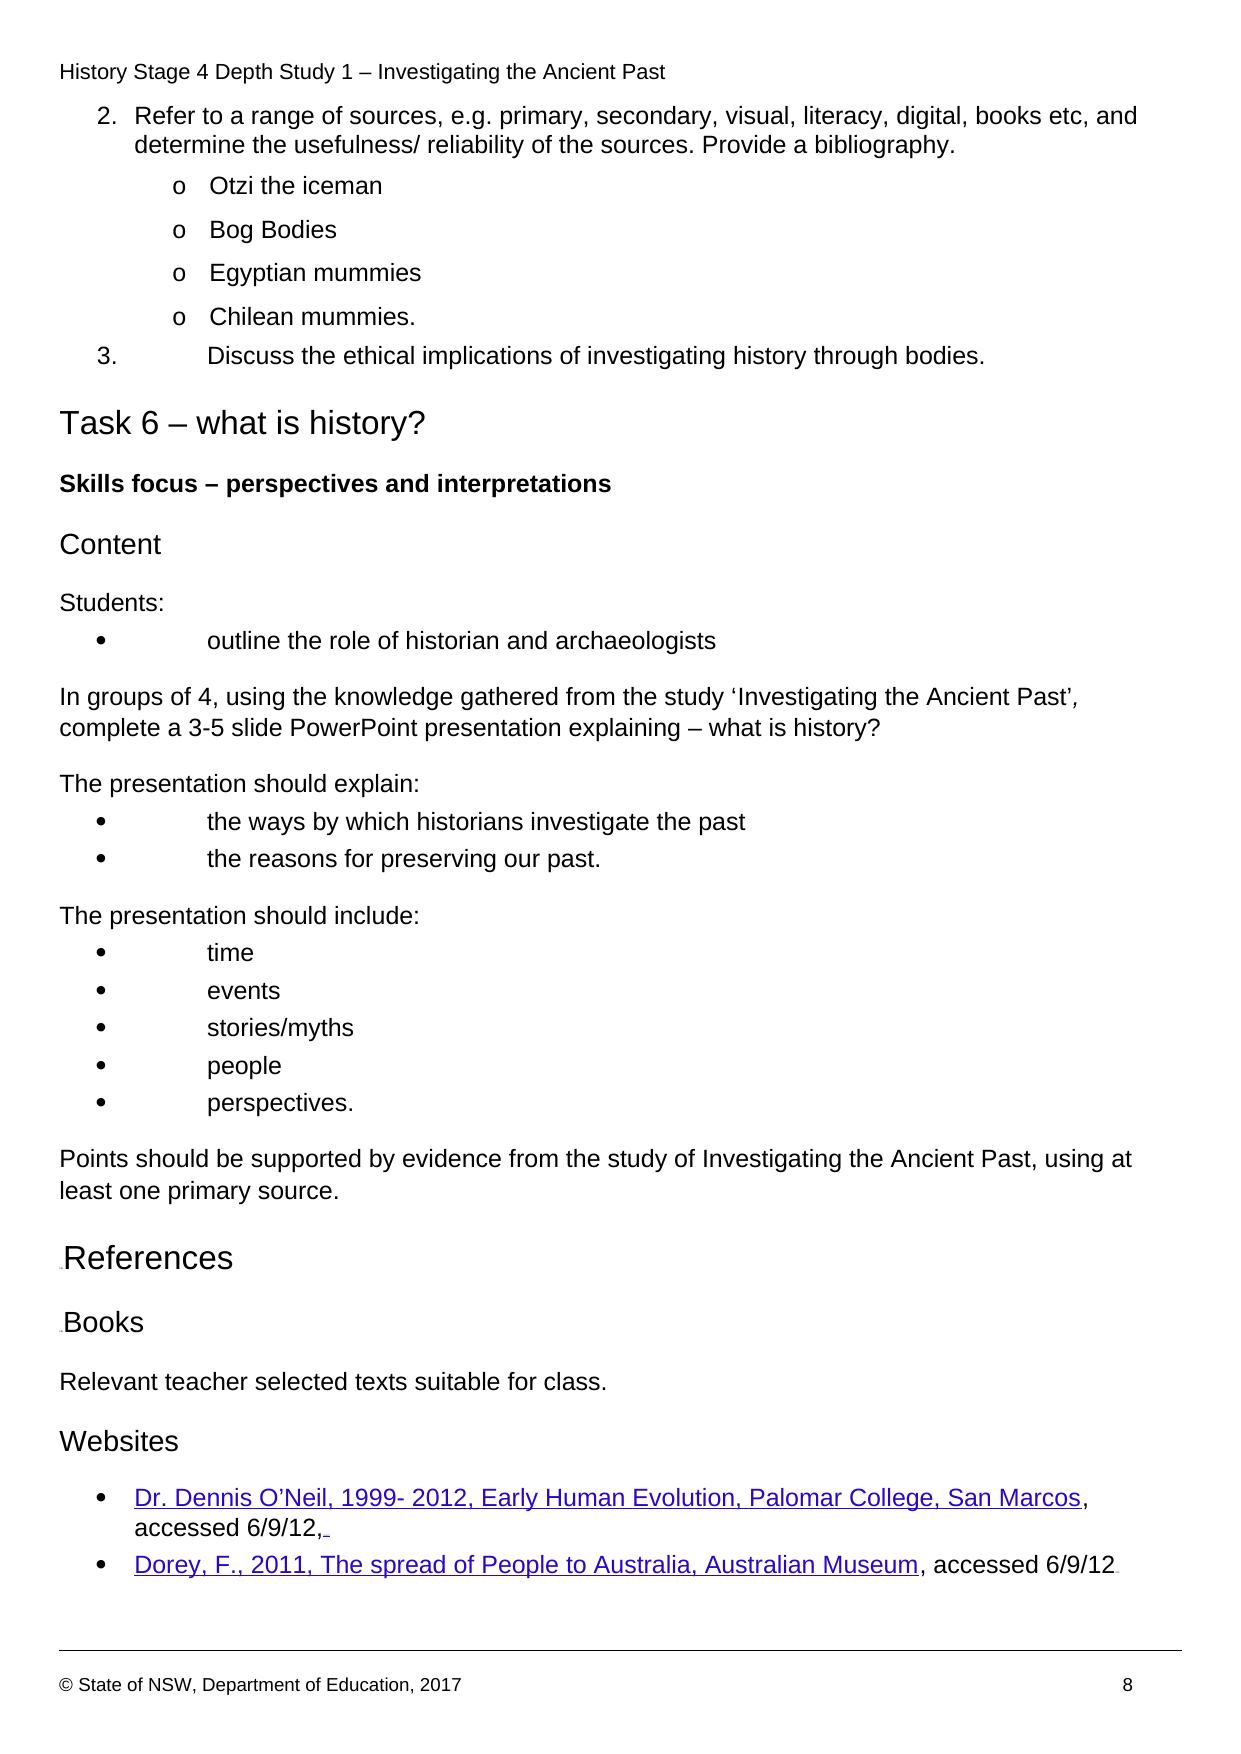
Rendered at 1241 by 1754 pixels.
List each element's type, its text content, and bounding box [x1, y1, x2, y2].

list Chilean mummies. [172, 302, 1181, 332]
list Otzi the iceman [172, 171, 1181, 202]
list Discuss the ethical implications of investigating history through bodies. [97, 341, 1181, 370]
text 10BReferences [59, 1238, 1181, 1276]
list stories/myths [97, 1013, 1181, 1042]
text The presentation should include: [59, 898, 1181, 929]
text 18BBooks [59, 1305, 1181, 1339]
list outline the role of historian and archaeologists [97, 625, 1181, 654]
list Refer to a range of sources, e.g. primary, secondary, visual, literacy, digital, books etc, and determine the usefulness/ reliability of the sources. Provide a bibliography. [97, 100, 1181, 159]
list Dr. Dennis O’Neil, 1999- 2012, Early Human Evolution, Palomar College, San Marcos, accessed 6/9/12,3U32T [97, 1483, 1181, 1541]
list people [97, 1050, 1181, 1079]
text Students: [59, 586, 1181, 617]
text Websites [59, 1424, 1181, 1458]
list the reasons for preserving our past. [97, 844, 1181, 873]
text The presentation should explain: [59, 767, 1181, 798]
list the ways by which historians investigate the past [97, 807, 1181, 836]
text Skills focus – perspectives and interpretations [59, 467, 1181, 498]
list Dorey, F., 2011, The spread of People to Australia, Australian Museum, accessed 6/9/1232TU [97, 1549, 1181, 1579]
list Egyptian mummies [172, 258, 1181, 289]
text Points should be supported by evidence from the study of Investigating the Ancient Past, using at least one primary source. [59, 1142, 1181, 1204]
list events [97, 975, 1181, 1004]
list time [97, 938, 1181, 967]
text Task 6 – what is history? [59, 403, 1181, 442]
text Relevant teacher selected texts suitable for class. [59, 1364, 1181, 1395]
list Bog Bodies [172, 215, 1181, 246]
list perspectives. [97, 1088, 1181, 1117]
text Content [59, 527, 1181, 561]
text In groups of 4, using the knowledge gathered from the study ‘Investigating the Ancient Past’, complete a 3-5 slide PowerPoint presentation explaining – what is history? [59, 679, 1181, 742]
